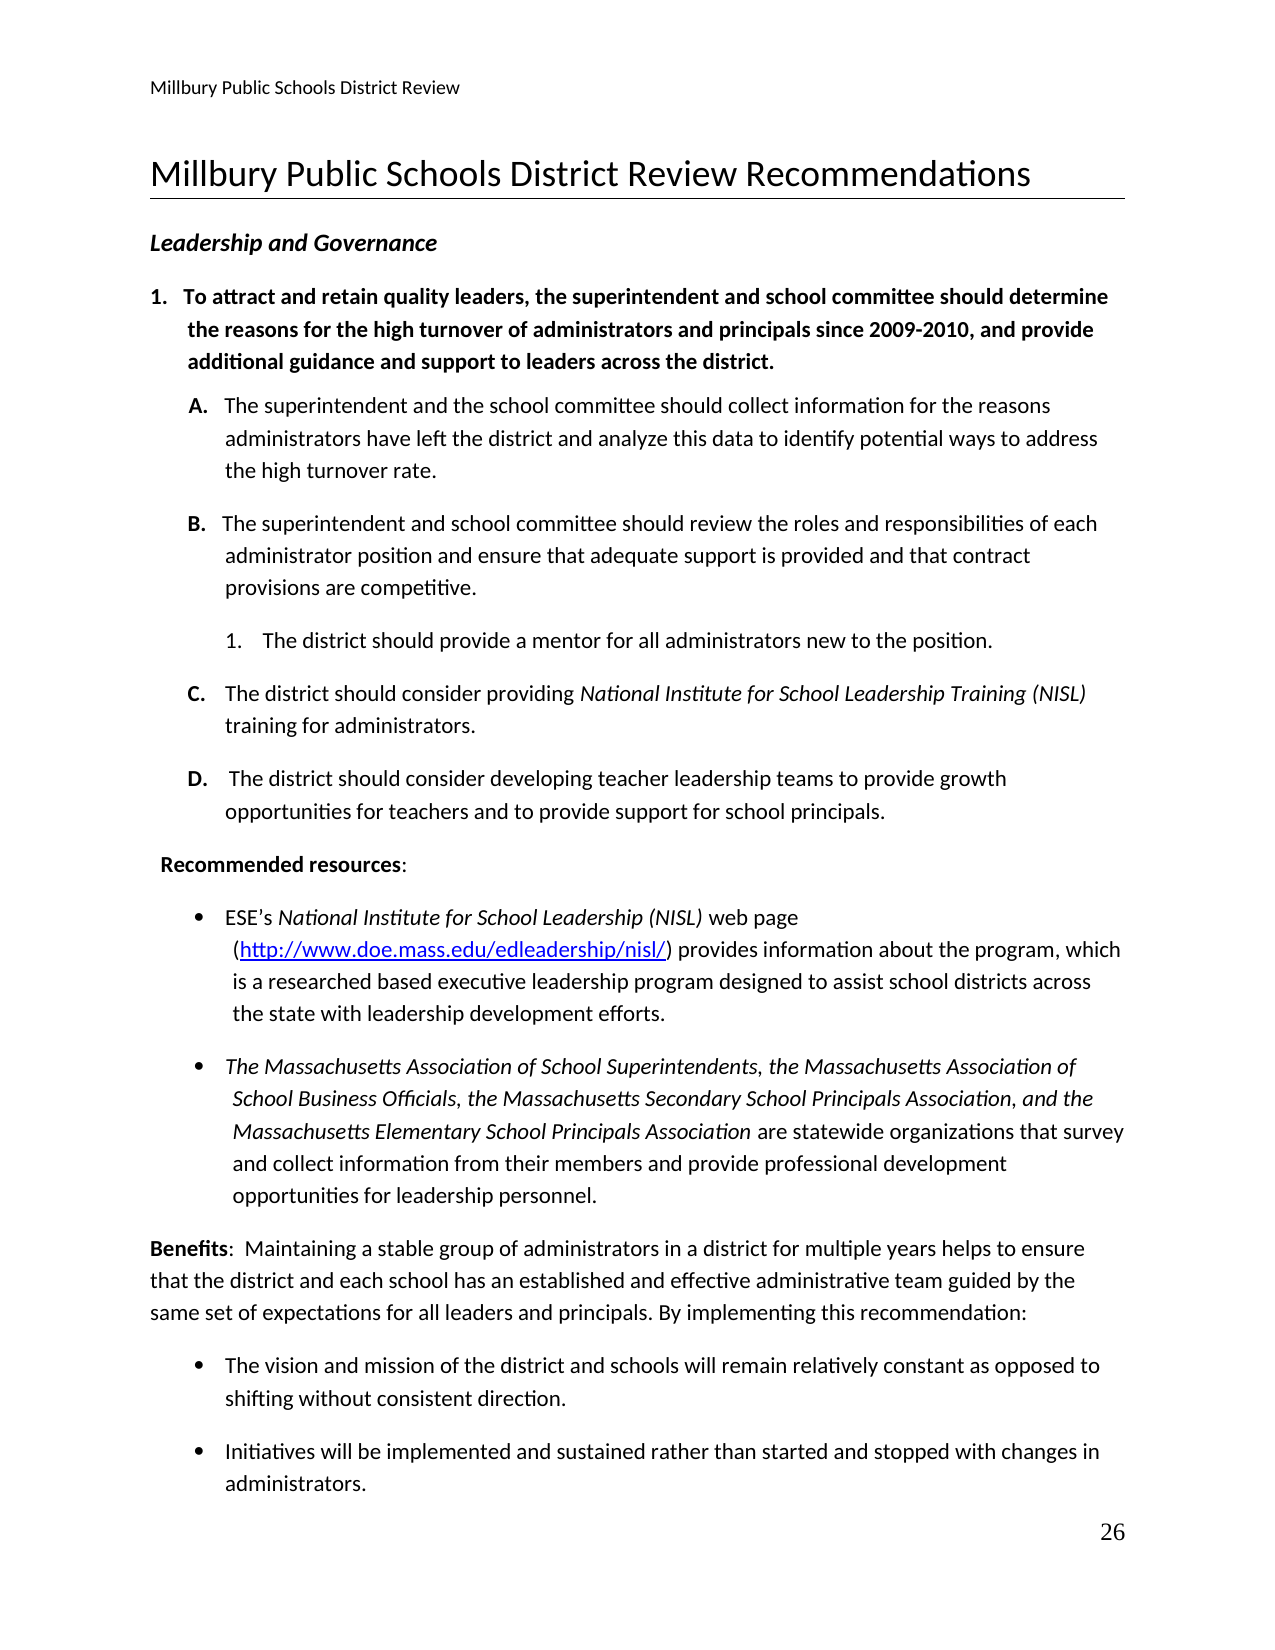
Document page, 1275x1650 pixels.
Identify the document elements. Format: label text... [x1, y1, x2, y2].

text D. The district should consider developing teacher leadership teams to provide growth opportunities for teachers and to provide support for school principals. [150, 764, 1125, 825]
list ESE’s National Institute for School Leadership (NISL) web page (http://www.doe.mass.edu/edleadership/nisl/) provides information about the program, which is a researched based executive leadership program designed to assist school districts across the state with leadership development efforts. [195, 903, 1125, 1027]
text Recommended resources: [150, 850, 1125, 878]
list Initiatives will be implemented and sustained rather than started and stopped with changes in administrators. [195, 1437, 1125, 1497]
list The Massachusetts Association of School Superintendents, the Massachusetts Association of School Business Officials, the Massachusetts Secondary School Principals Association, and the Massachusetts Elementary School Principals Association are statewide organizations that survey and collect information from their members and provide professional development opportunities for leadership personnel. [195, 1052, 1125, 1209]
text C. The district should consider providing National Institute for School Leadership Training (NISL) training for administrators. [150, 679, 1125, 739]
text A. The superintendent and the school committee should collect information for the reasons administrators have left the district and analyze this data to identify potential ways to address the high turnover rate. [178, 392, 1125, 484]
text Benefits: Maintaining a stable group of administrators in a district for multiple years helps to ensure that the district and each school has an established and effective administrative team guided by the same set of expectations for all leaders and principals. By implementing this recommendation: [150, 1234, 1125, 1327]
list The vision and mission of the district and schools will remain relatively constant as opposed to shifting without consistent direction. [195, 1352, 1125, 1412]
text B. The superintendent and school committee should review the roles and responsibilities of each administrator position and ensure that adequate support is provided and that contract provisions are competitive. [187, 509, 1125, 601]
text 1. To attract and retain quality leaders, the superintendent and school committee should determine the reasons for the high turnover of administrators and principals since 2009-2010, and provide additional guidance and support to leaders across the district. [150, 282, 1125, 375]
text Millbury Public Schools District Review Recommendations [150, 150, 1125, 198]
list The district should provide a mentor for all administrators new to the position. [225, 626, 1125, 654]
text Leadership and Governance [150, 227, 1125, 257]
